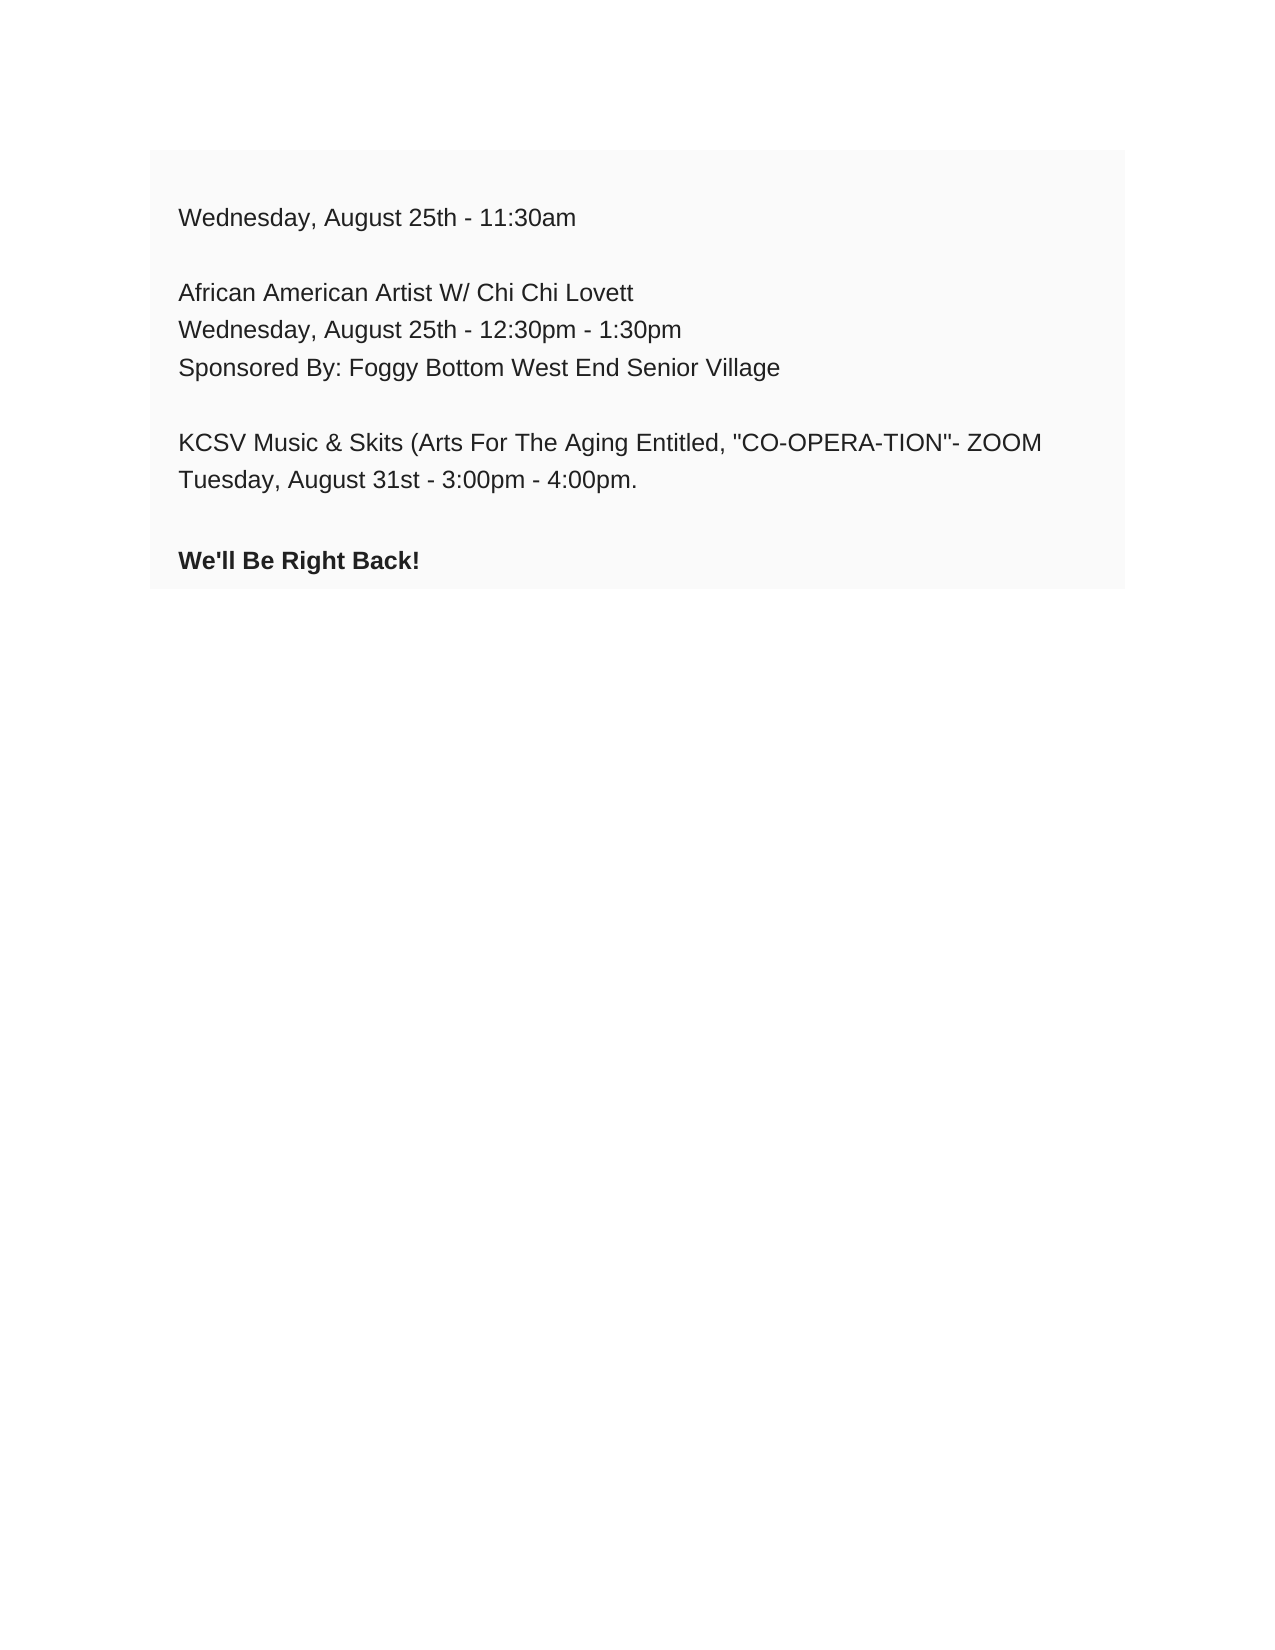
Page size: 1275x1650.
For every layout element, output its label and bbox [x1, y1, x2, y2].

table_cell [150, 150, 1125, 589]
